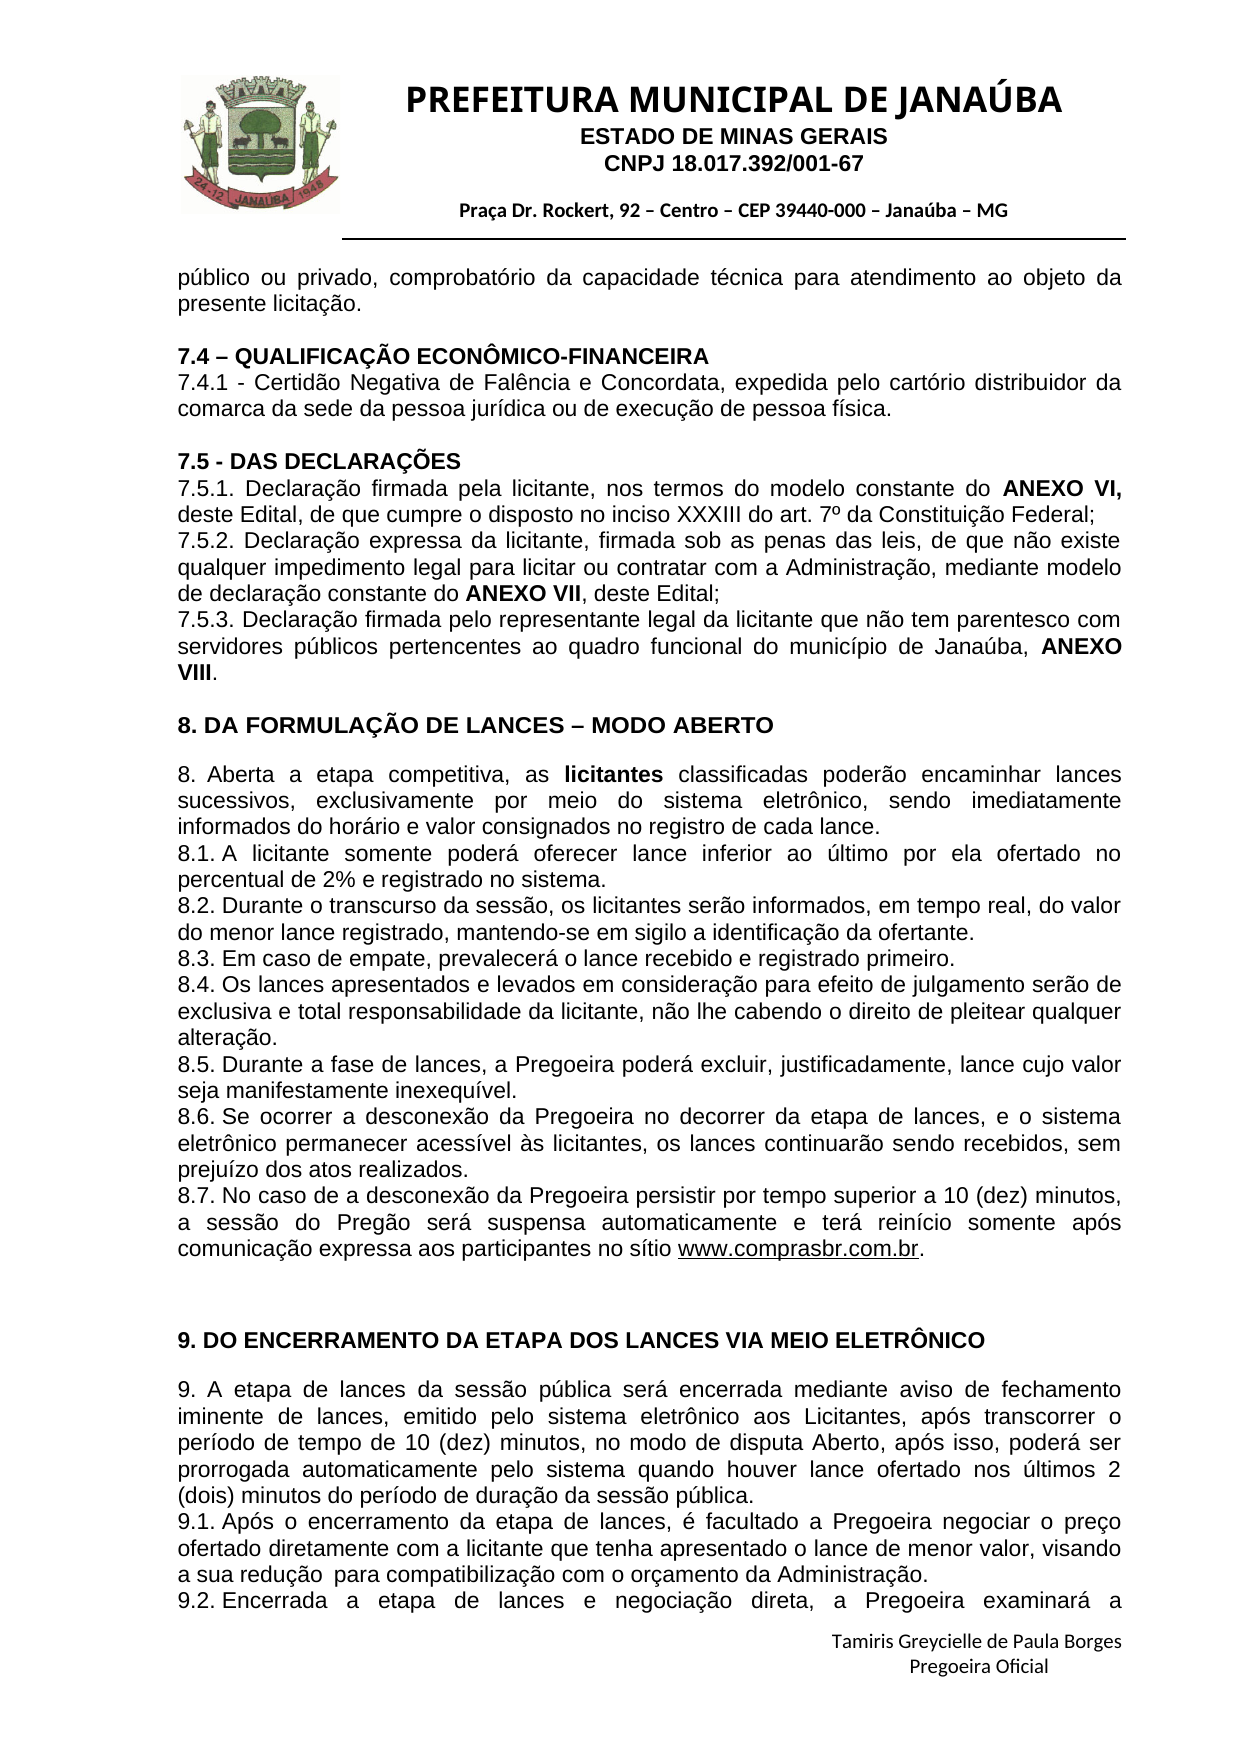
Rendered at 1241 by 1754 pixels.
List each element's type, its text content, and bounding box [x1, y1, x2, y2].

list Aberta a etapa competitiva, as licitantes classificadas poderão encaminhar lances sucessivos, exclusivamente por meio do sistema eletrônico, sendo imediatamente informados do horário e valor consignados no registro de cada lance. [177, 761, 1122, 840]
text 7.5.2. Declaração expressa da licitante, firmada sob as penas das leis, de que não existe qualquer impedimento legal para licitar ou contratar com a Administração, mediante modelo de declaração constante do ANEXO VII, deste Edital; [177, 527, 1122, 606]
list A licitante somente poderá oferecer lance inferior ao último por ela ofertado no percentual de 2% e registrado no sistema. [177, 869, 1122, 922]
text 7.5 - DAS DECLARAÇÕES [177, 448, 1122, 474]
list Se ocorrer a desconexão da Pregoeira no decorrer da etapa de lances, e o sistema eletrônico permanecer acessível às licitantes, os lances continuarão sendo recebidos, sem prejuízo dos atos realizados. [177, 1278, 1122, 1357]
subtitle 8. DA FORMULAÇÃO DE LANCES – MODO ABERTO [177, 712, 1122, 738]
text 7.5.1. Declaração firmada pela licitante, nos termos do modelo constante do ANEXO VI, deste Edital, de que cumpre o disposto no inciso XXXIII do art. 7º da Constituição Federal; [177, 474, 1122, 527]
list Durante a fase de lances, a Pregoeira poderá excluir, justificadamente, lance cujo valor seja manifestamente inexequível. [177, 1196, 1122, 1249]
picture [180, 75, 341, 214]
list Durante o transcurso da sessão, os licitantes serão informados, em tempo real, do valor do menor lance registrado, mantendo-se em sigilo a identificação da ofertante. [177, 951, 1122, 1003]
list Os lances apresentados e levados em consideração para efeito de julgamento serão de exclusiva e total responsabilidade da licitante, não lhe cabendo o direito de pleitear qualquer alteração. [177, 1088, 1122, 1167]
text 7.4 – QUALIFICAÇÃO ECONÔMICO-FINANCEIRA [177, 343, 1122, 369]
list Em caso de empate, prevalecerá o lance recebido e registrado primeiro. [177, 1033, 1122, 1059]
list No caso de a desconexão da Pregoeira persistir por tempo superior a 10 (dez) minutos, a sessão do Pregão será suspensa automaticamente e terá reinício somente após comunicação expressa aos participantes no sítio www.comprasbr.com.br. [177, 1386, 1122, 1466]
text 7.4.1 - Certidão Negativa de Falência e Concordata, expedida pelo cartório distribuidor da comarca da sede da pessoa jurídica ou de execução de pessoa física. [177, 369, 1122, 422]
subtitle 9. DO ENCERRAMENTO DA ETAPA DOS LANCES VIA MEIO ELETRÔNICO [177, 1532, 1122, 1558]
text 7.5.3. Declaração firmada pelo representante legal da licitante que não tem parentesco com servidores públicos pertencentes ao quadro funcional do município de Janaúba, ANEXO VIII. [177, 606, 1122, 685]
